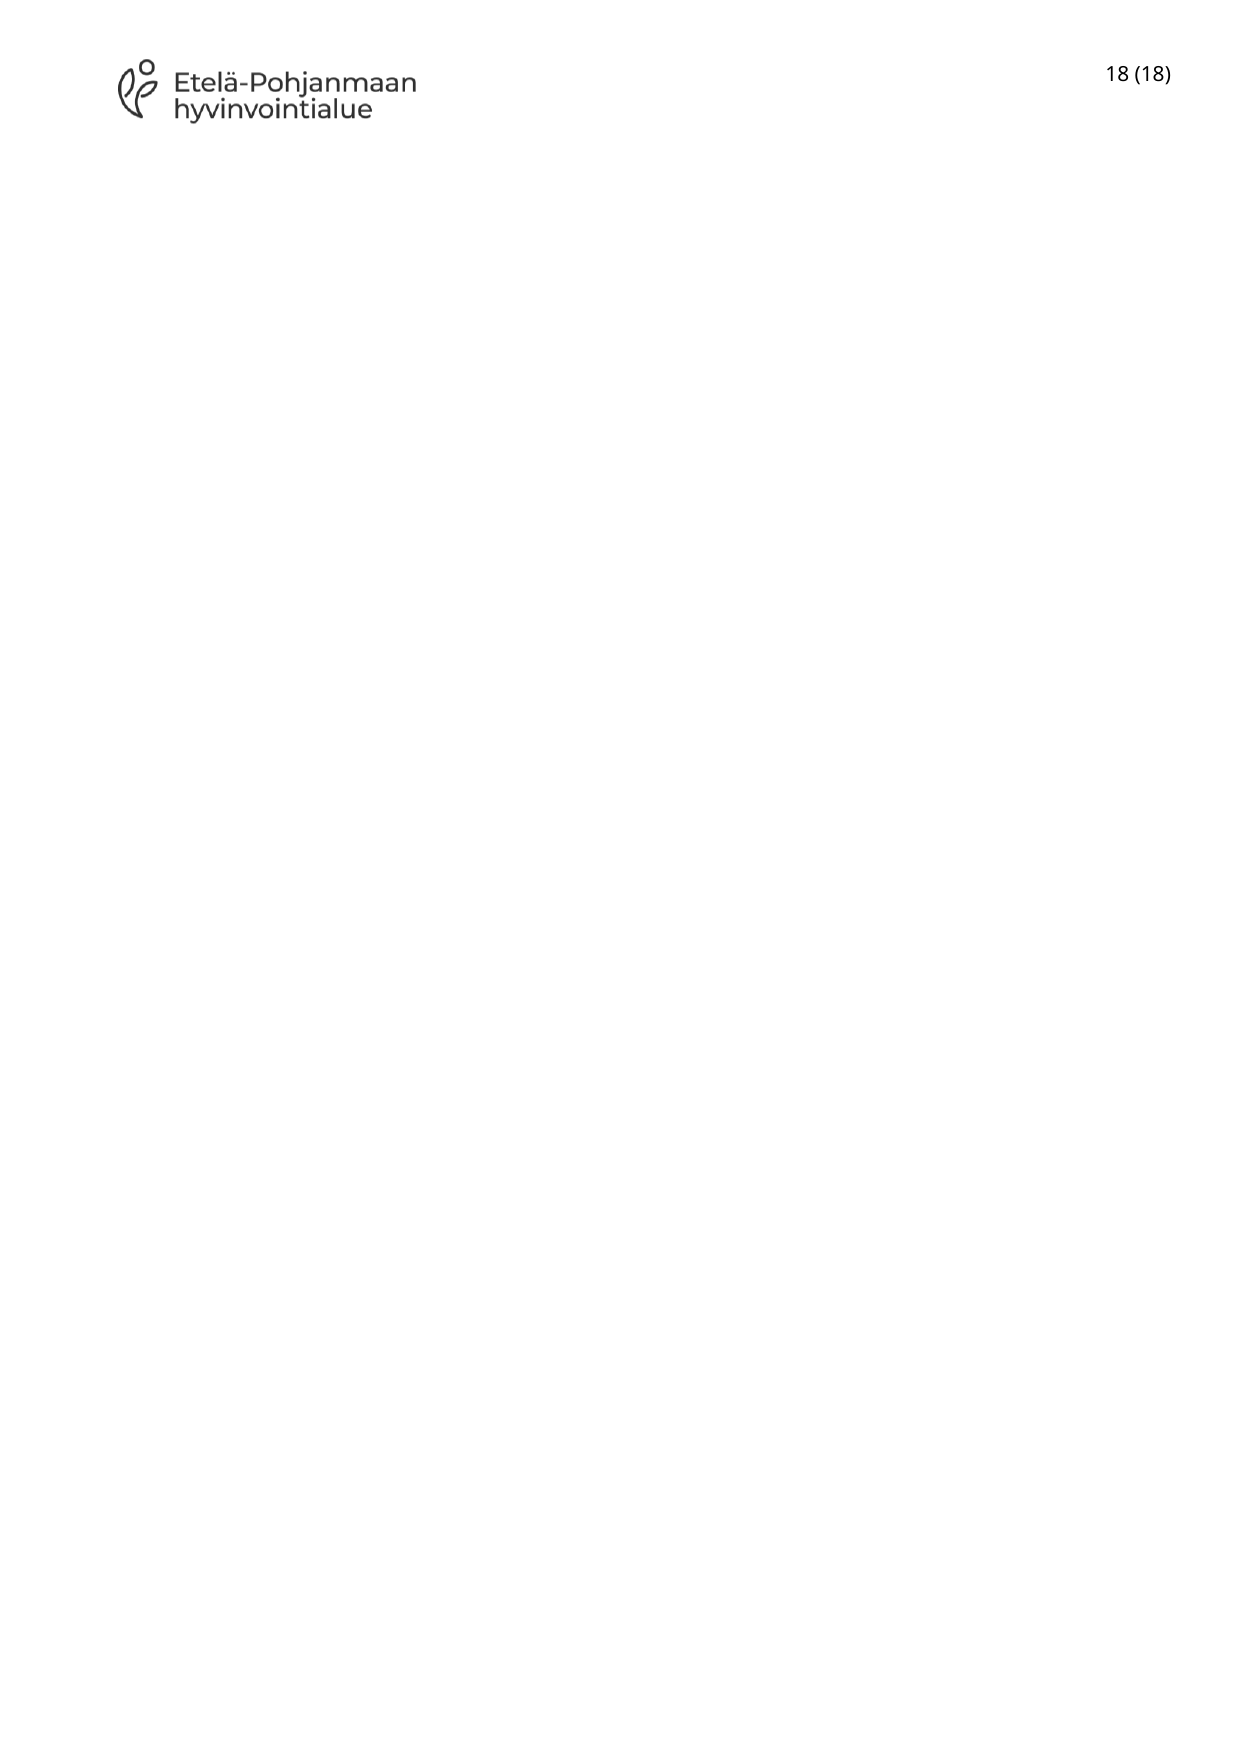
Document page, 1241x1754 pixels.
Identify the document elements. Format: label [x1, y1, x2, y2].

picture [118, 59, 434, 142]
